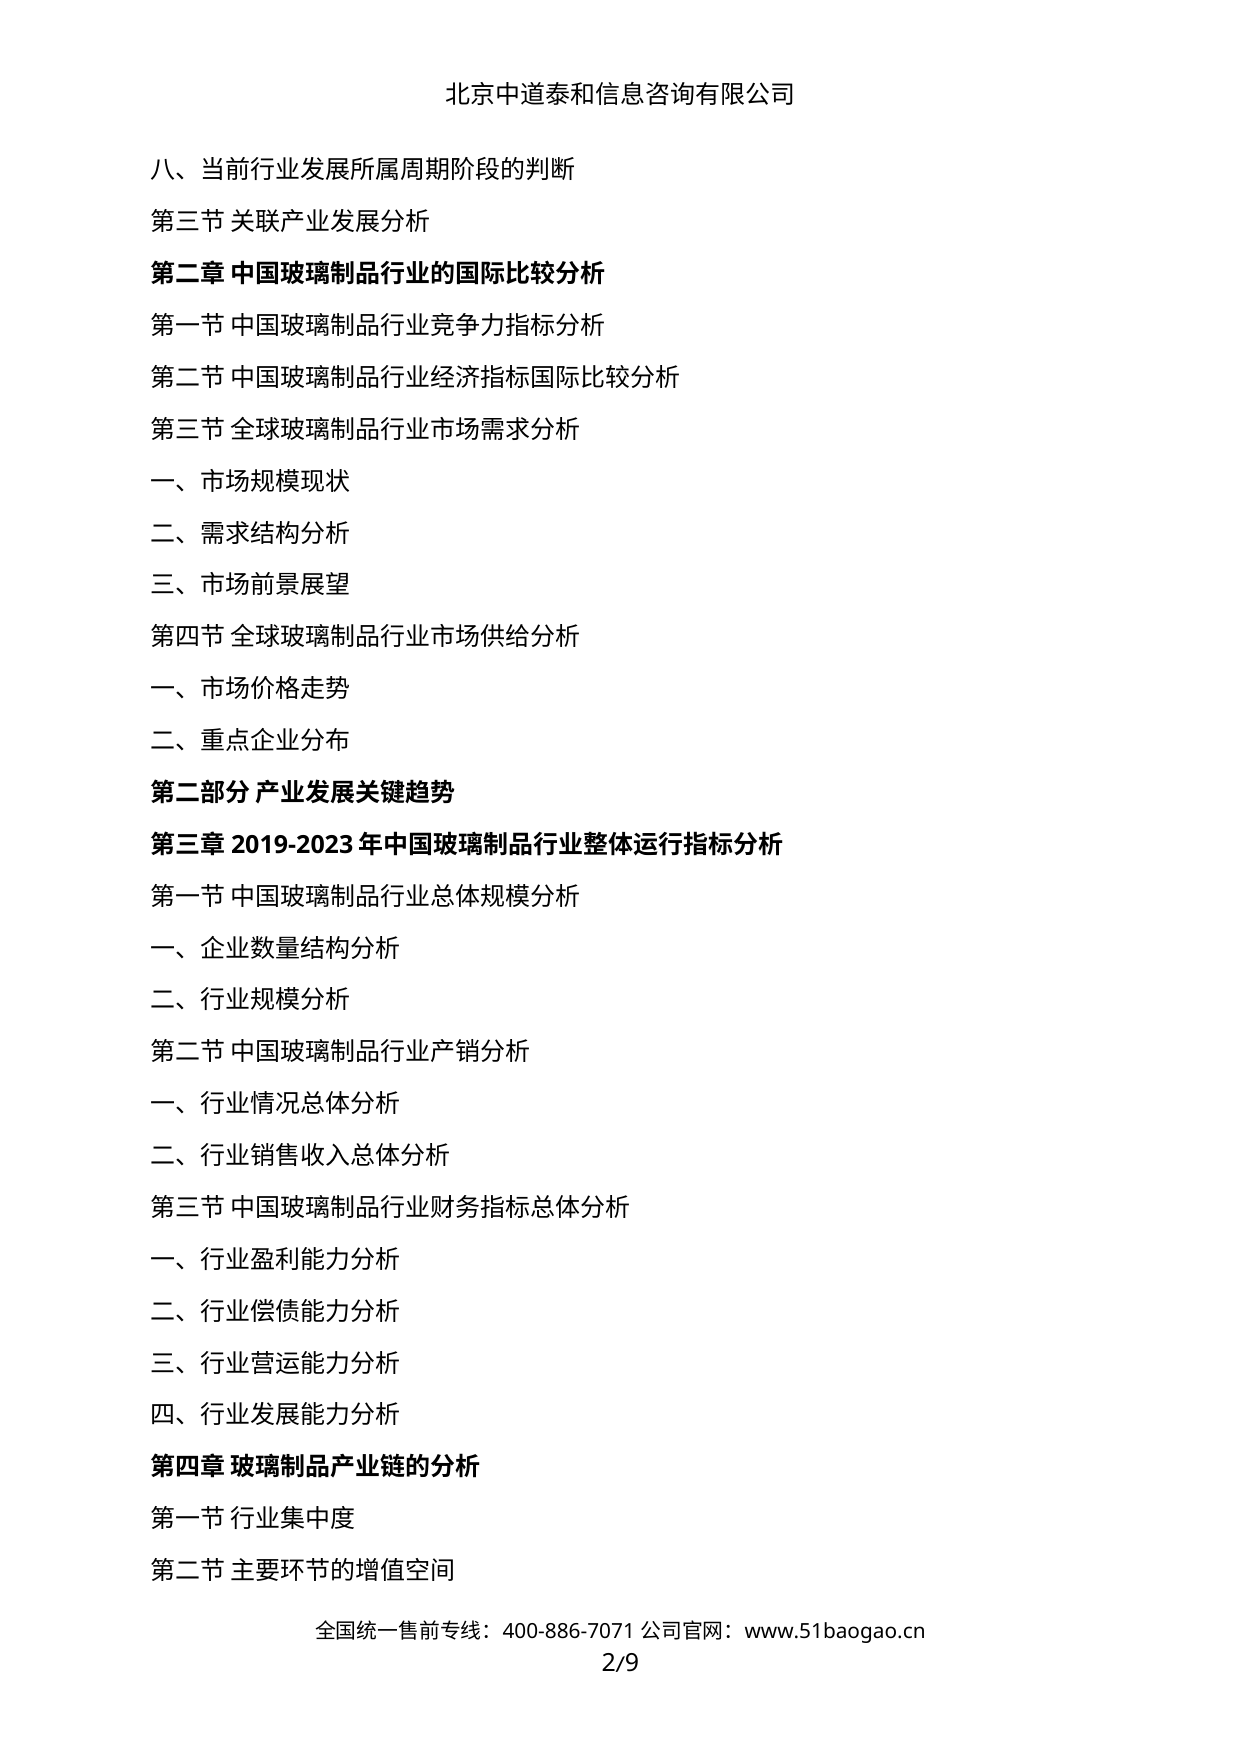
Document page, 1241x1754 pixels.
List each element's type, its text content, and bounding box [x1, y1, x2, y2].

text 第四章 玻璃制品产业链的分析 [150, 1447, 1090, 1483]
text 第三节 全球玻璃制品行业市场需求分析 [150, 409, 1090, 446]
text 第二节 中国玻璃制品行业产销分析 [150, 1032, 1090, 1068]
text 二、行业规模分析 [150, 980, 1090, 1016]
text 三、行业营运能力分析 [150, 1343, 1090, 1379]
text 一、行业情况总体分析 [150, 1084, 1090, 1120]
text 第三章 2019-2023年中国玻璃制品行业整体运行指标分析 [150, 824, 1090, 861]
text 第三节 关联产业发展分析 [150, 202, 1090, 238]
text 一、市场价格走势 [150, 669, 1090, 705]
text 二、行业销售收入总体分析 [150, 1136, 1090, 1172]
text 第二节 主要环节的增值空间 [150, 1551, 1090, 1587]
text 一、市场规模现状 [150, 461, 1090, 497]
text 第三节 中国玻璃制品行业财务指标总体分析 [150, 1187, 1090, 1224]
text 八、当前行业发展所属周期阶段的判断 [150, 150, 1090, 186]
text 第一节 中国玻璃制品行业总体规模分析 [150, 876, 1090, 912]
text 一、企业数量结构分析 [150, 928, 1090, 964]
text 第一节 行业集中度 [150, 1499, 1090, 1535]
text 第二节 中国玻璃制品行业经济指标国际比较分析 [150, 357, 1090, 394]
text 第二章 中国玻璃制品行业的国际比较分析 [150, 254, 1090, 290]
text 第一节 中国玻璃制品行业竞争力指标分析 [150, 306, 1090, 342]
text 二、行业偿债能力分析 [150, 1291, 1090, 1327]
text 三、市场前景展望 [150, 565, 1090, 601]
text 一、行业盈利能力分析 [150, 1239, 1090, 1276]
text 二、需求结构分析 [150, 513, 1090, 549]
text 四、行业发展能力分析 [150, 1395, 1090, 1431]
text 第二部分 产业发展关键趋势 [150, 772, 1090, 809]
text 第四节 全球玻璃制品行业市场供给分析 [150, 617, 1090, 653]
text 二、重点企业分布 [150, 721, 1090, 757]
